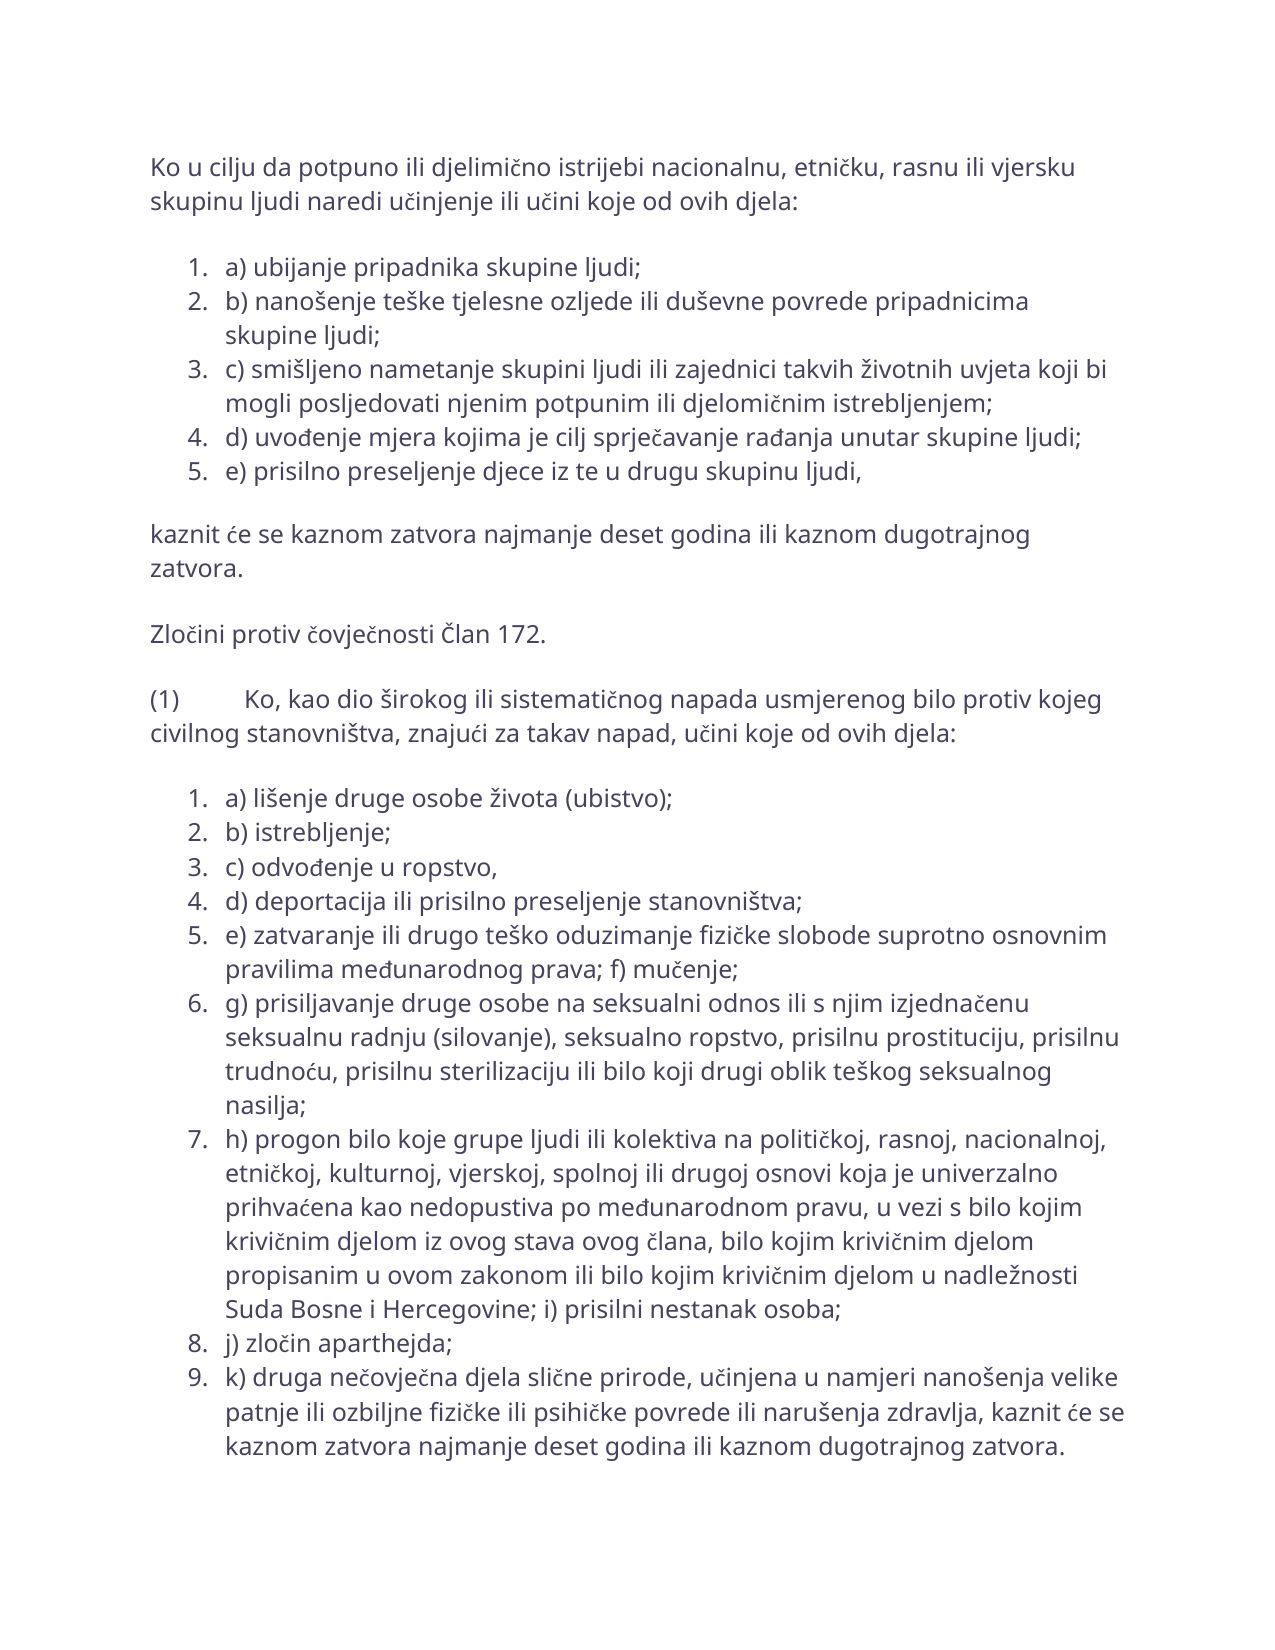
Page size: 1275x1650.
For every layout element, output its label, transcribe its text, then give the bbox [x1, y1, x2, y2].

list a) lišenje druge osobe života (ubistvo); [187, 781, 1125, 815]
text Zločini protiv čovječnosti Član 172. [150, 616, 1125, 650]
text (1) Ko, kao dio širokog ili sistematičnog napada usmjerenog bilo protiv kojeg civilnog stanovništva, znajući za takav napad, učini koje od ovih djela: [150, 682, 1125, 750]
list h) progon bilo koje grupe ljudi ili kolektiva na političkoj, rasnoj, nacionalnoj, etničkoj, kulturnoj, vjerskoj, spolnoj ili drugoj osnovi koja je univerzalno prihvaćena kao nedopustiva po međunarodnom pravu, u vezi s bilo kojim krivičnim djelom iz ovog stava ovog člana, bilo kojim krivičnim djelom propisanim u ovom zakonom ili bilo kojim krivičnim djelom u nadležnosti Suda Bosne i Hercegovine; i) prisilni nestanak osoba; [187, 1122, 1125, 1326]
list c) smišljeno nametanje skupini ljudi ili zajednici takvih životnih uvjeta koji bi mogli posljedovati njenim potpunim ili djelomičnim istrebljenjem; [187, 352, 1125, 420]
list c) odvođenje u ropstvo, [187, 849, 1125, 883]
list k) druga nečovječna djela slične prirode, učinjena u namjeri nanošenja velike patnje ili ozbiljne fizičke ili psihičke povrede ili narušenja zdravlja, kaznit će se kaznom zatvora najmanje deset godina ili kaznom dugotrajnog zatvora. [187, 1360, 1125, 1462]
text kaznit će se kaznom zatvora najmanje deset godina ili kaznom dugotrajnog zatvora. [150, 517, 1125, 585]
list a) ubijanje pripadnika skupine ljudi; [187, 249, 1125, 283]
list d) deportacija ili prisilno preseljenje stanovništva; [187, 883, 1125, 917]
list j) zločin aparthejda; [187, 1326, 1125, 1360]
list b) istrebljenje; [187, 815, 1125, 849]
list e) zatvaranje ili drugo teško oduzimanje fizičke slobode suprotno osnovnim pravilima međunarodnog prava; f) mučenje; [187, 917, 1125, 985]
list b) nanošenje teške tjelesne ozljede ili duševne povrede pripadnicima skupine ljudi; [187, 283, 1125, 352]
text Ko u cilju da potpuno ili djelimično istrijebi nacionalnu, etničku, rasnu ili vjersku skupinu ljudi naredi učinjenje ili učini koje od ovih djela: [150, 150, 1125, 218]
list e) prisilno preseljenje djece iz te u drugu skupinu ljudi, [187, 454, 1125, 488]
list d) uvođenje mjera kojima je cilj sprječavanje rađanja unutar skupine ljudi; [187, 420, 1125, 454]
list g) prisiljavanje druge osobe na seksualni odnos ili s njim izjednačenu seksualnu radnju (silovanje), seksualno ropstvo, prisilnu prostituciju, prisilnu trudnoću, prisilnu sterilizaciju ili bilo koji drugi oblik teškog seksualnog nasilja; [187, 985, 1125, 1122]
